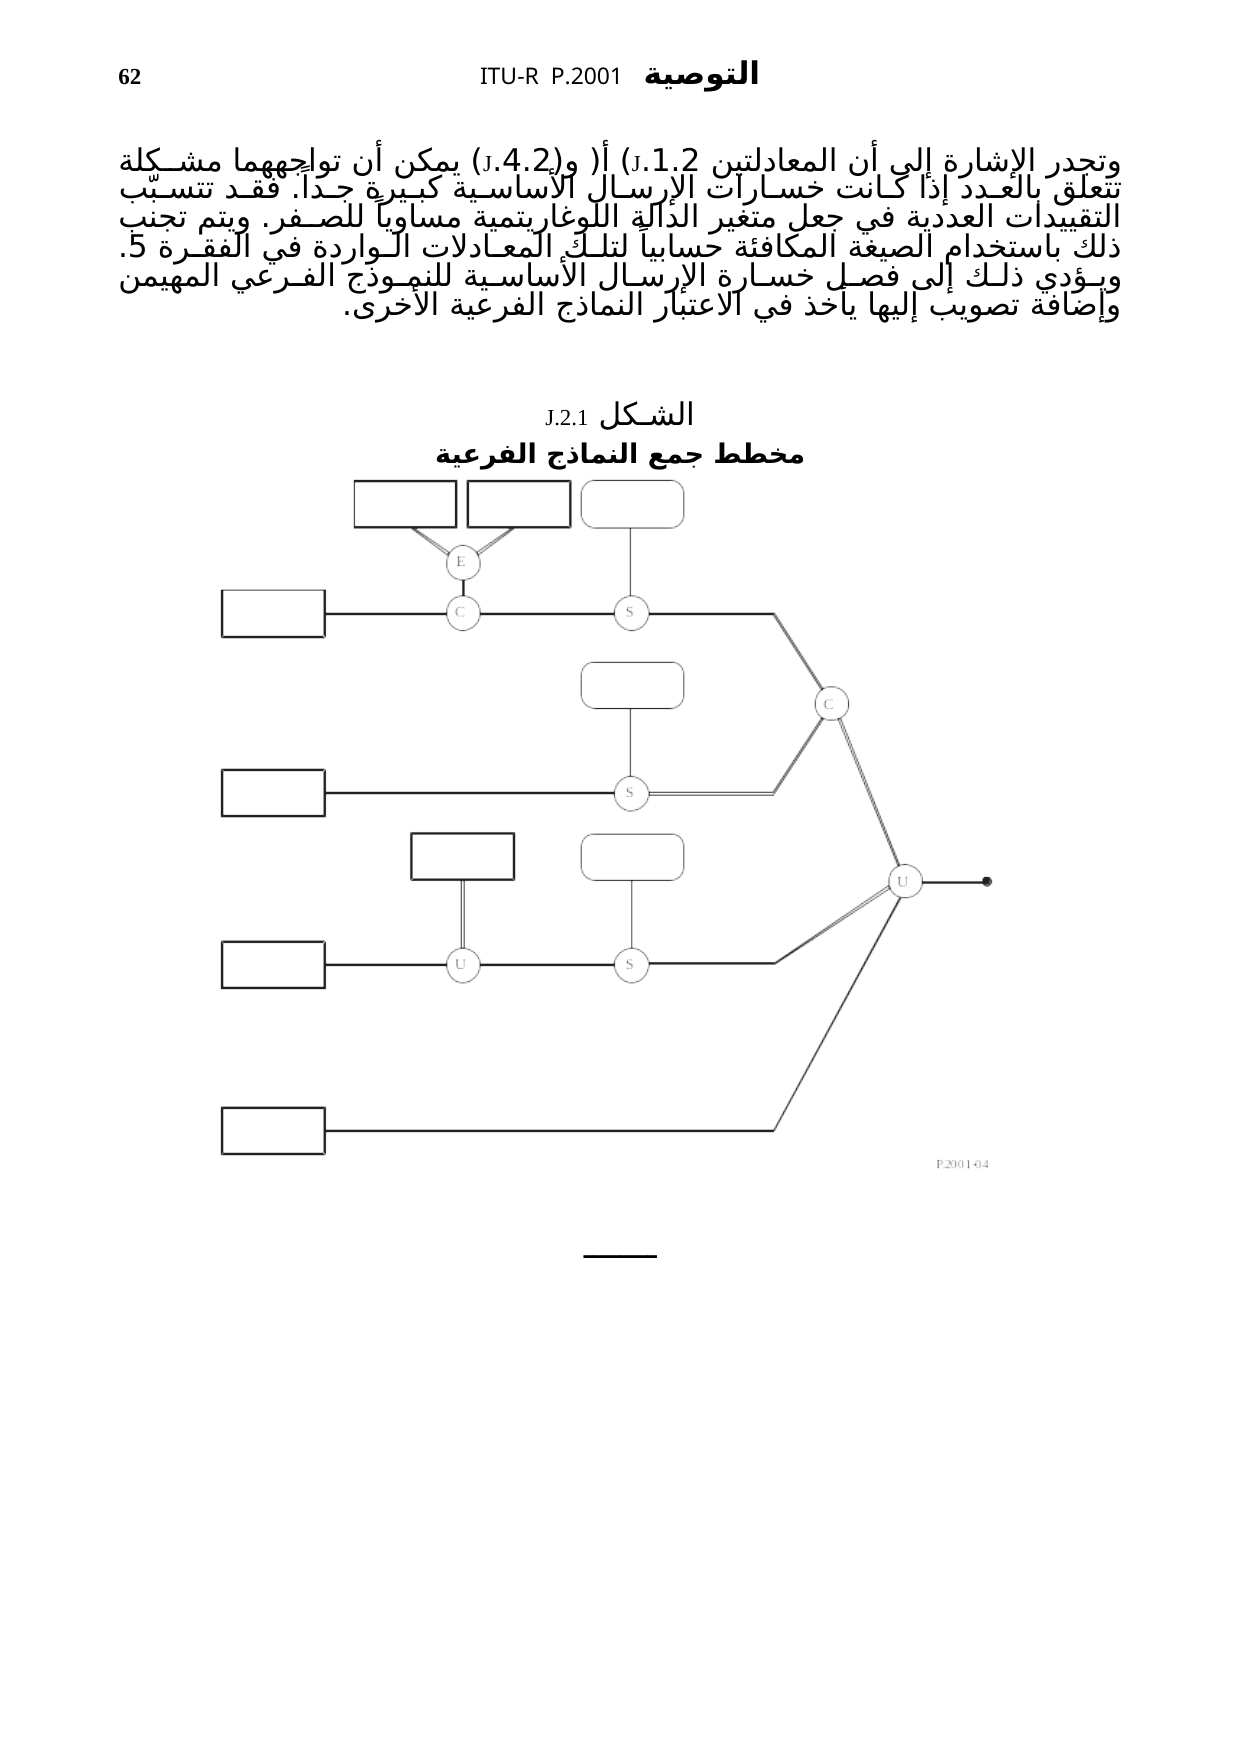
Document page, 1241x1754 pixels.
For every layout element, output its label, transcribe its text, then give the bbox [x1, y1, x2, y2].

text وتجدر الإشارة إلى أن المعادلتين 1.2.J) أ( و(4.2.J) يمكن أن تواجههما مشكلة تتعلق بالعدد إذا كانت خسارات الإرسال الأساسية كبيرة جداً. فقد تتسبّب التقييدات العددية في جعل متغير الدالة اللوغاريتمية مساوياً للصفر. ويتم تجنب ذلك باستخدام الصيغة المكافئة حسابياً لتلك المعادلات الواردة في الفقرة 5. ويؤدي ذلك إلى فصل خسارة الإرسال الأساسية للنموذج الفرعي المهيمن وإضافة تصويب إليها يأخذ في الاعتبار النماذج الفرعية الأخرى. [118, 148, 1122, 323]
text ــــــــ [118, 1235, 1122, 1264]
title مخطط جمع النماذج الفرعية [118, 444, 520, 469]
title مخطط جمع النماذج الفرعية [488, 444, 1122, 469]
text الشـكل J.2.1 [118, 402, 1122, 431]
